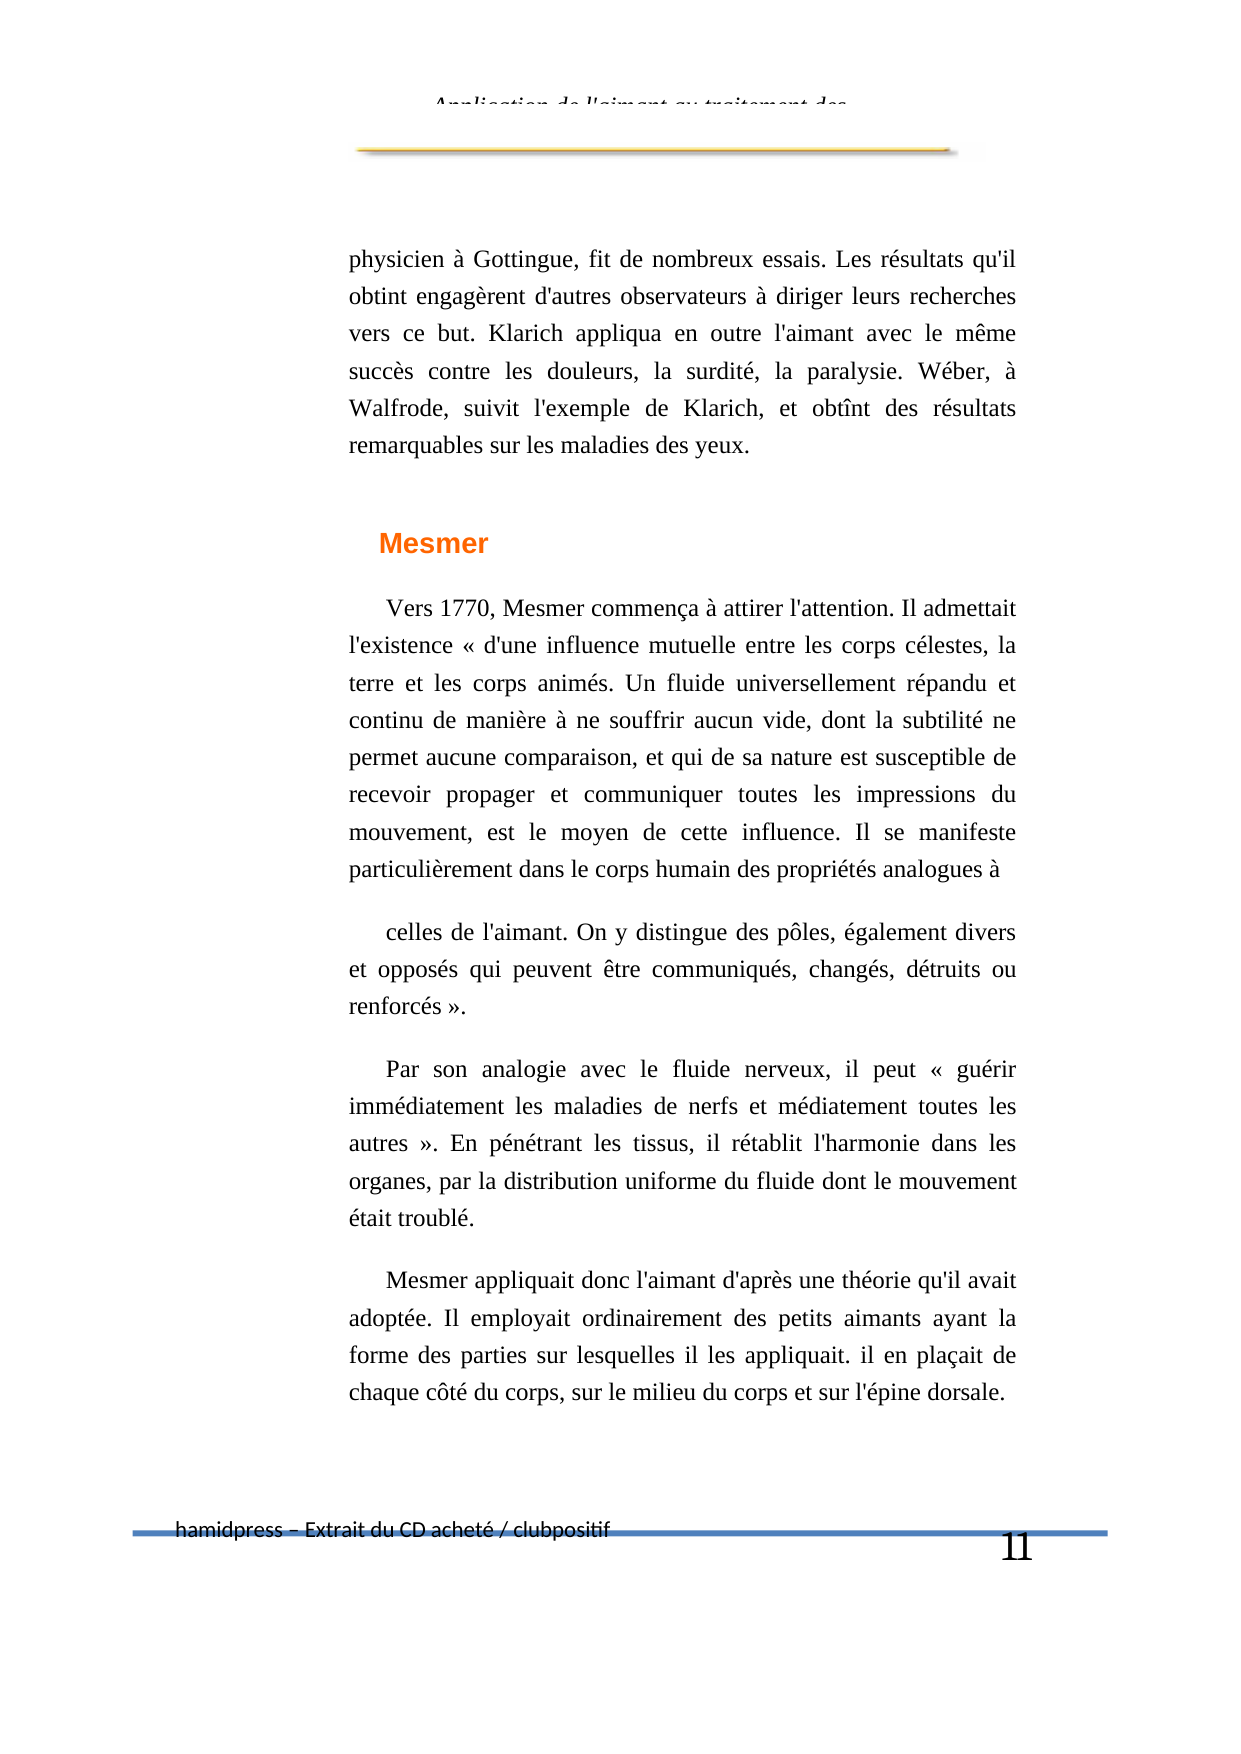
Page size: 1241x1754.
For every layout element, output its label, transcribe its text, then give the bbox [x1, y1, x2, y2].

picture [348, 142, 986, 162]
text celles de l'aimant. On y distingue des pôles, également divers et opposés qui peuvent être communiqués, changés, détruits ou renforcés ». [348, 917, 1017, 1020]
text Par son analogie avec le fluide nerveux, il peut « guérir immédiatement les maladies de nerfs et médiatement toutes les autres ». En pénétrant les tissus, il rétablit l'harmonie dans les organes, par la distribution uniforme du fluide dont le mouvement était troublé. [348, 1054, 1017, 1232]
text physicien à Gottingue, fit de nombreux essais. Les résultats qu'il obtint engagèrent d'autres observateurs à diriger leurs recherches vers ce but. Klarich appliqua en outre l'aimant avec le même succès contre les douleurs, la surdité, la paralysie. Wéber, à Walfrode, suivit l'exemple de Klarich, et obtînt des résultats remarquables sur les maladies des yeux. [348, 244, 1017, 459]
text Vers 1770, Mesmer commença à attirer l'attention. Il admettait l'existence « d'une influence mutuelle entre les corps célestes, la terre et les corps animés. Un fluide universellement répandu et continu de manière à ne souffrir aucun vide, dont la subtilité ne permet aucune comparaison, et qui de sa nature est susceptible de recevoir propager et communiquer toutes les impressions du mouvement, est le moyen de cette influence. Il se manifeste particulièrement dans le corps humain des propriétés analogues à [348, 593, 1017, 883]
text Mesmer appliquait donc l'aimant d'après une théorie qu'il avait adoptée. Il employait ordinairement des petits aimants ayant la forme des parties sur lesquelles il les appliquait. il en plaçait de chaque côté du corps, sur le milieu du corps et sur l'épine dorsale. [348, 1266, 1017, 1406]
subtitle Mesmer [378, 526, 1065, 559]
